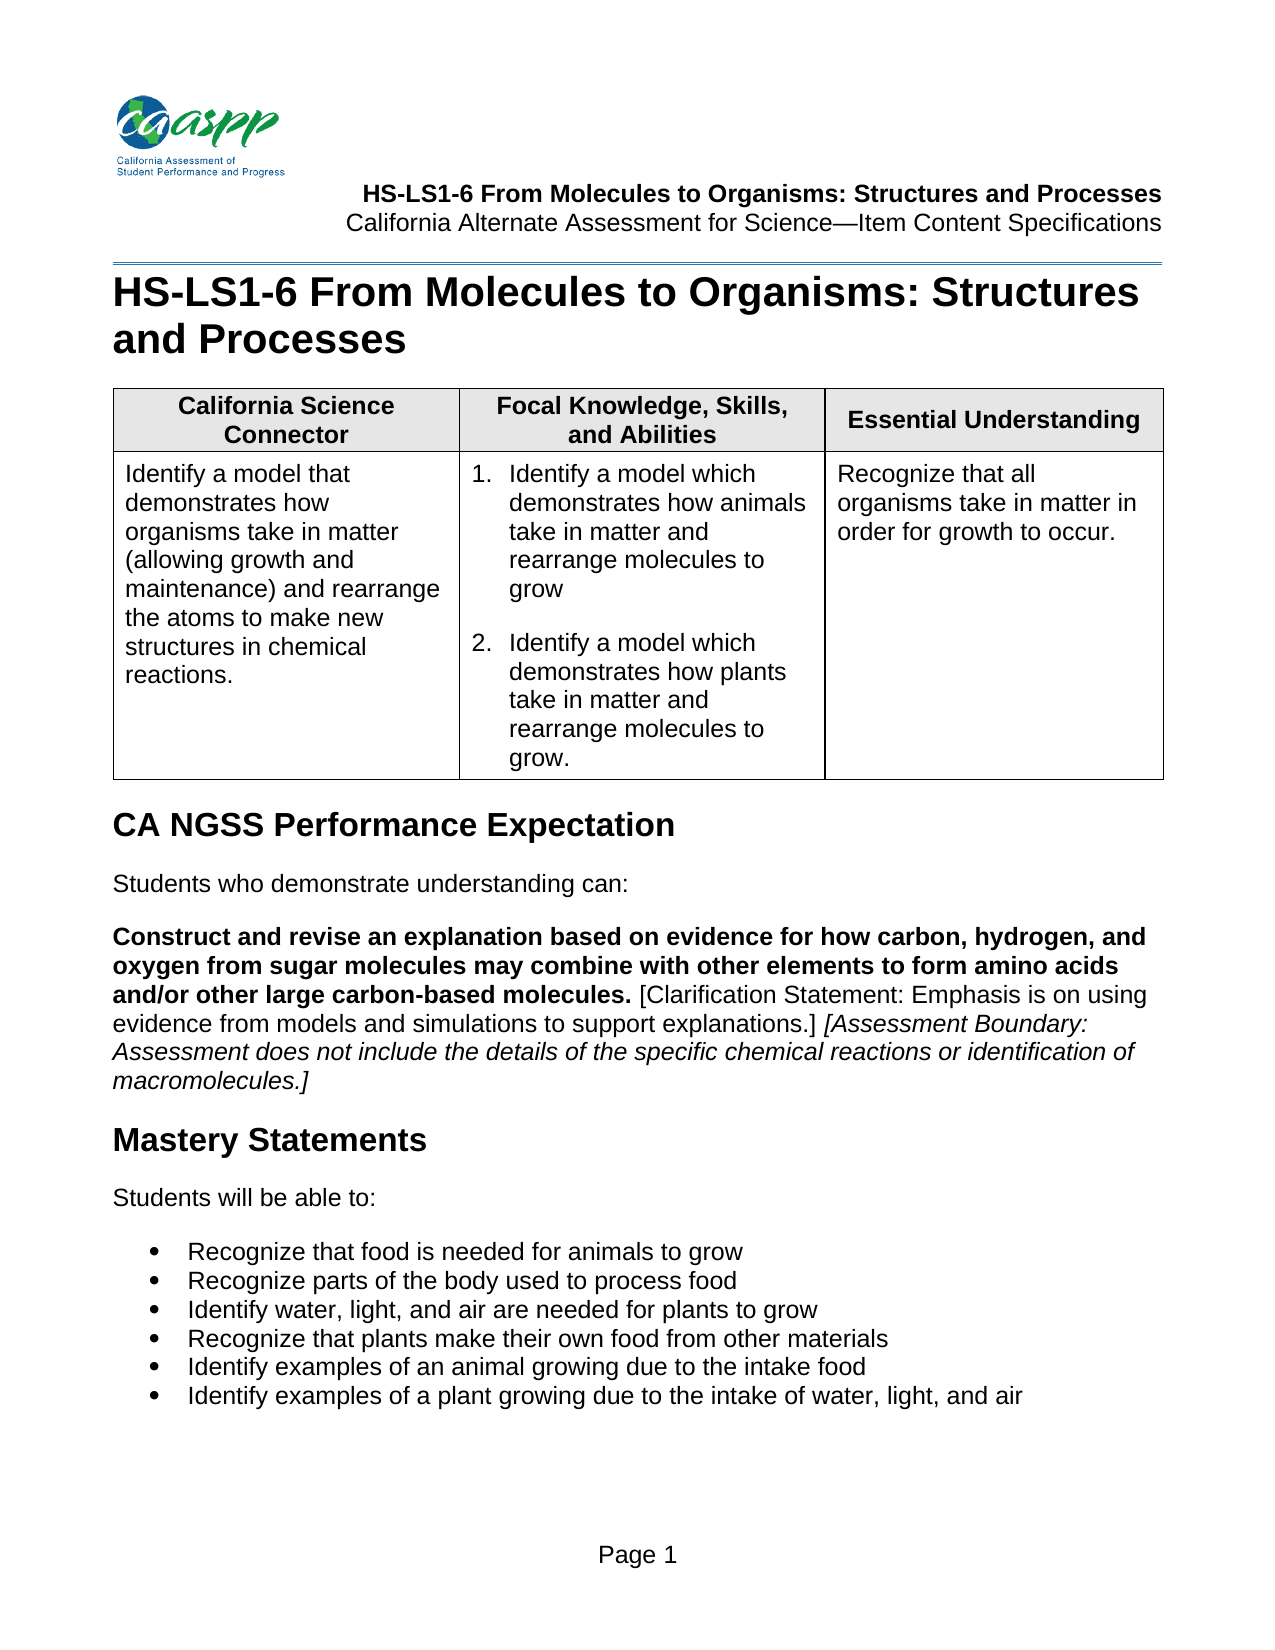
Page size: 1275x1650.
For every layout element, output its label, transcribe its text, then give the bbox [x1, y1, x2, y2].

table_header California Science Connector [114, 389, 459, 451]
subtitle HS-LS1-6 From Molecules to Organisms: Structures and Processes [112, 265, 1162, 363]
table_cell Identify a model which demonstrates how animals take in matter and rearrange molecules to grow Identify a model which demonstrates how plants take in matter and rearrange molecules to grow. [460, 452, 824, 779]
subtitle CA NGSS Performance Expectation [112, 805, 1162, 843]
picture [112, 93, 287, 180]
text Identify examples of a plant growing due to the intake of water, light, and air [150, 1381, 1162, 1410]
text Students who demonstrate understanding can: [112, 868, 1162, 897]
table_header Focal Knowledge, Skills, and Abilities [460, 389, 824, 451]
text Recognize that food is needed for animals to grow [150, 1237, 1162, 1266]
text Identify examples of an animal growing due to the intake food [150, 1352, 1162, 1381]
text HS-LS1-6 From Molecules to Organisms: Structures and Processes [112, 179, 1162, 208]
table_cell Identify a model that demonstrates how organisms take in matter (allowing growth and maintenance) and rearrange the atoms to make new structures in chemical reactions. [114, 452, 459, 779]
table_header Essential Understanding [826, 389, 1163, 451]
text Identify water, light, and air are needed for plants to grow [150, 1295, 1162, 1323]
text Recognize that plants make their own food from other materials [150, 1323, 1162, 1352]
text Construct and revise an explanation based on evidence for how carbon, hydrogen, and oxygen from sugar molecules may combine with other elements to form amino acids and/or other large carbon-based molecules. [Clarification Statement: Emphasis is on using evidence from models and simulations to support explanations.] [Assessment Boundary: Assessment does not include the details of the specific chemical reactions or identification of macromolecules.] [112, 922, 1162, 1095]
table_cell Recognize that all organisms take in matter in order for growth to occur. [826, 452, 1163, 779]
text Recognize parts of the body used to process food [150, 1266, 1162, 1295]
text California Alternate Assessment for Science—Item Content Specifications [112, 208, 1162, 237]
text Students will be able to: [112, 1183, 1162, 1212]
subtitle Mastery Statements [112, 1120, 1162, 1158]
